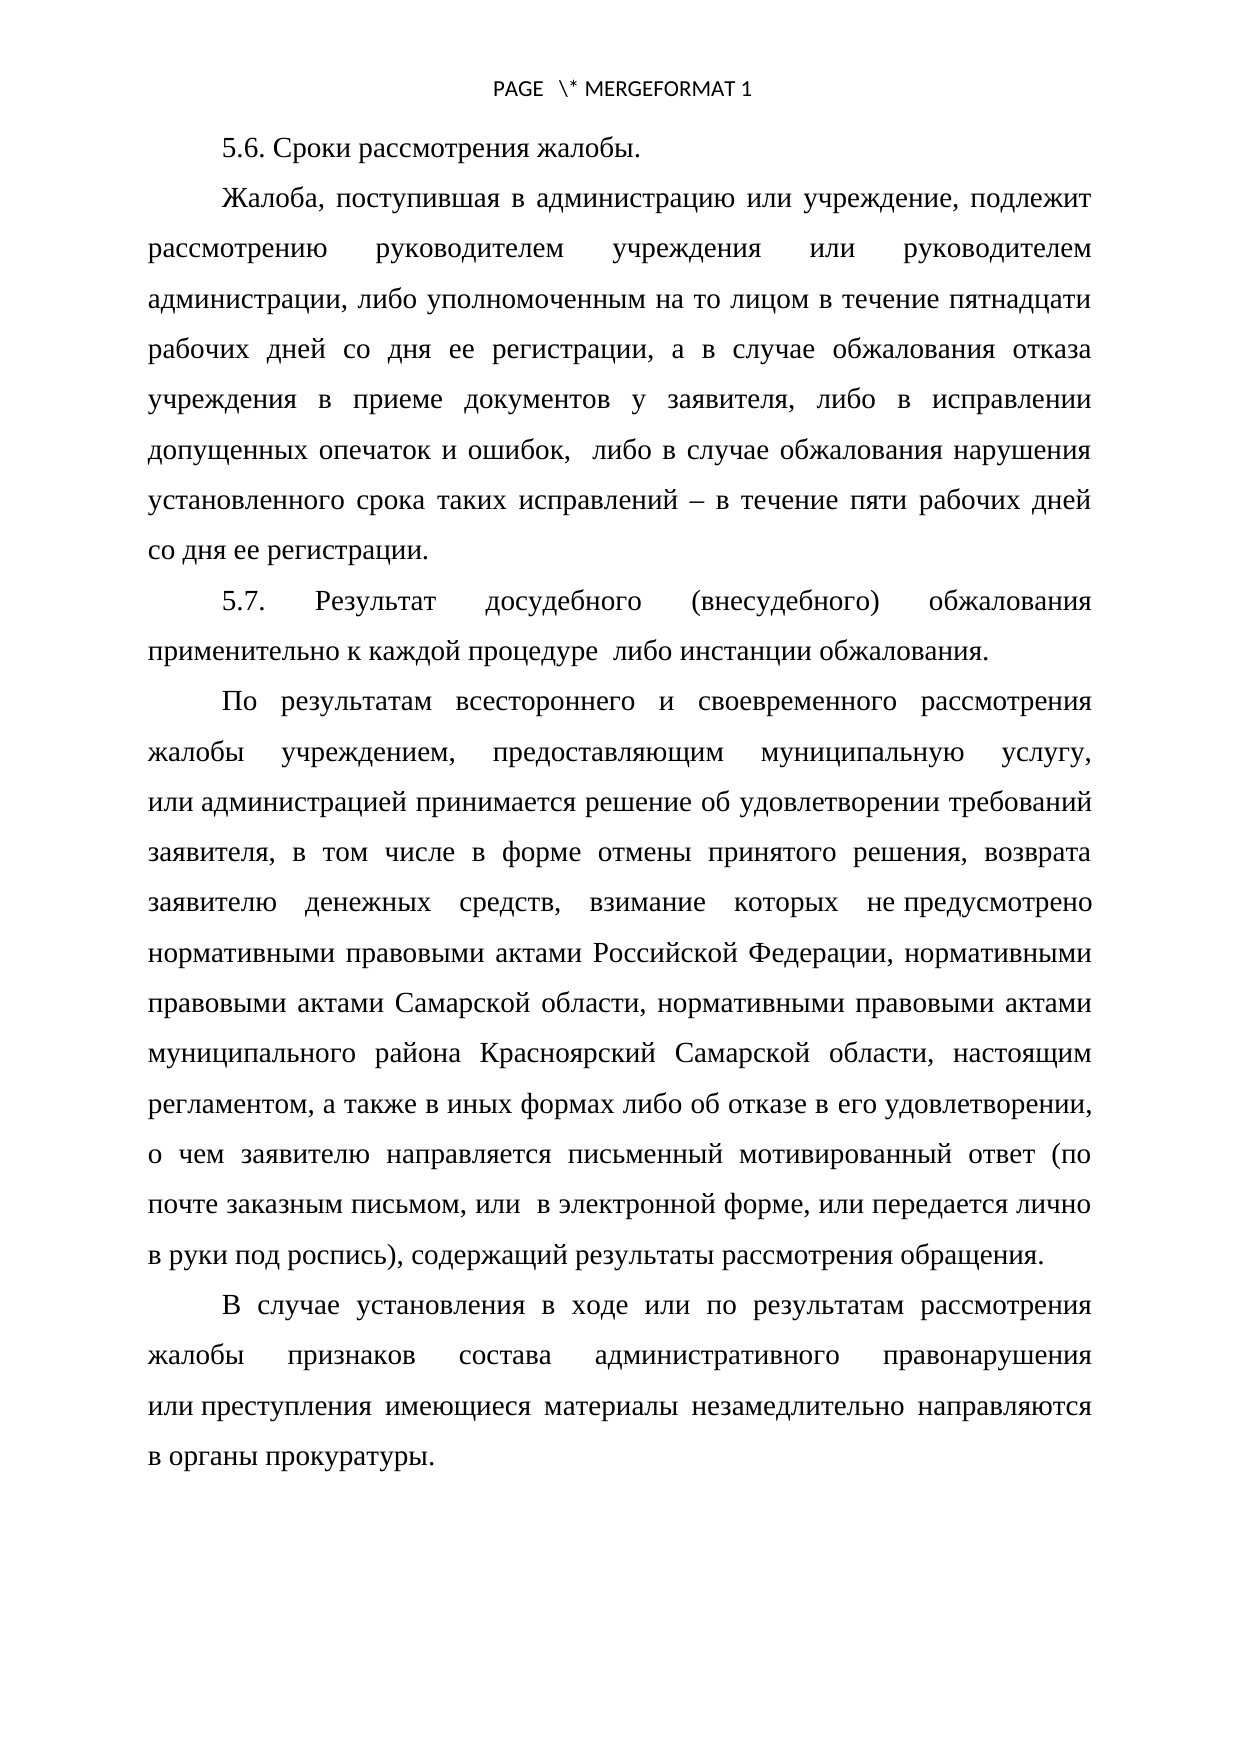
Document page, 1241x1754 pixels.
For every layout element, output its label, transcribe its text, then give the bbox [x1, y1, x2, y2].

text Жалоба, поступившая в администрацию или учреждение, подлежит рассмотрению руководителем учреждения или руководителем администрации, либо уполномоченным на то лицом в течение пятнадцати рабочих дней со дня ее регистрации, а в случае обжалования отказа учреждения в приеме документов у заявителя, либо в исправлении допущенных опечаток и ошибок, либо в случае обжалования нарушения установленного срока таких исправлений – в течение пяти рабочих дней со дня ее регистрации. [148, 180, 1092, 566]
text 5.6. Сроки рассмотрения жалобы. [148, 130, 1092, 163]
text По результатам всестороннего и своевременного рассмотрения жалобы учреждением, предоставляющим муниципальную услугу, или администрацией принимается решение об удовлетворении требований заявителя, в том числе в форме отмены принятого решения, возврата заявителю денежных средств, взимание которых не предусмотрено нормативными правовыми актами Российской Федерации, нормативными правовыми актами Самарской области, нормативными правовыми актами муниципального района Красноярский Самарской области, настоящим регламентом, а также в иных формах либо об отказе в его удовлетворении, о чем заявителю направляется письменный мотивированный ответ (по почте заказным письмом, или в электронной форме, или передается лично в руки под роспись), содержащий результаты рассмотрения обращения. [148, 683, 1092, 1270]
text 5.7. Результат досудебного (внесудебного) обжалования применительно к каждой процедуре либо инстанции обжалования. [148, 583, 1092, 667]
text В случае установления в ходе или по результатам рассмотрения жалобы признаков состава административного правонарушения или преступления имеющиеся материалы незамедлительно направляются в органы прокуратуры. [148, 1287, 1092, 1472]
